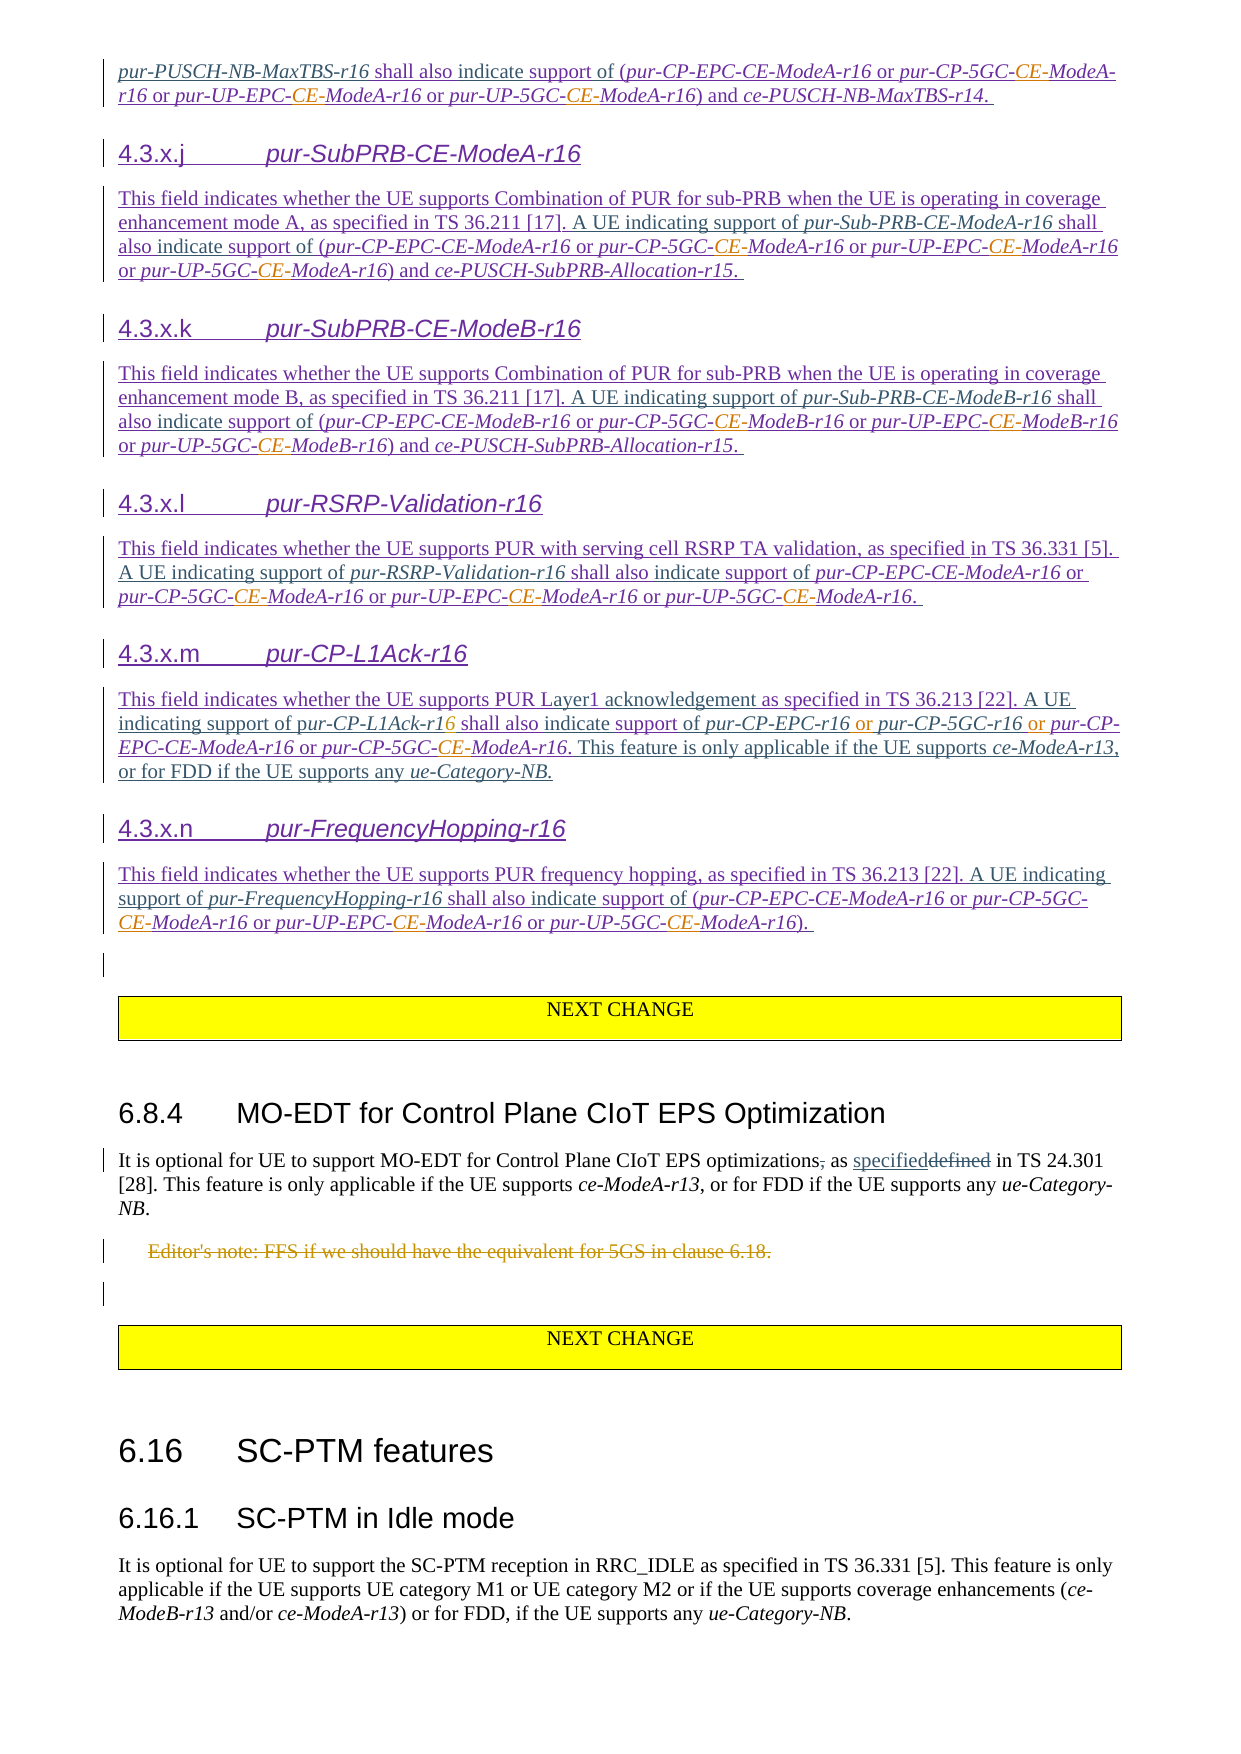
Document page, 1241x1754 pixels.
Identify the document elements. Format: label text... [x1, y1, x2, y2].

subtitle 6.16.1 SC-PTM in Idle mode [118, 1501, 1122, 1534]
subtitle 6.8.4 MO-EDT for Control Plane CIoT EPS Optimization [118, 1096, 1122, 1129]
subtitle 6.16 SC-PTM features [118, 1431, 1122, 1470]
text It is optional for UE to support MO-EDT for Control Plane CIoT EPS optimizations as in TS 24.301 [28]. This feature is only applicable if the UE supports ce-ModeA-r13, or for FDD if the UE supports any ue-Category-NB. [118, 1148, 1122, 1220]
text It is optional for UE to support the SC-PTM reception in RRC_IDLE as specified in TS 36.331 [5]. This feature is only applicable if the UE supports UE category M1 or UE category M2 or if the UE supports coverage enhancements (ce-ModeB-r13 and/or ce-ModeA-r13) or for FDD, if the UE supports any ue-Category-NB. [118, 1553, 1122, 1625]
table_header NEXT CHANGE [119, 1326, 1121, 1369]
table_header NEXT CHANGE [119, 997, 1121, 1039]
